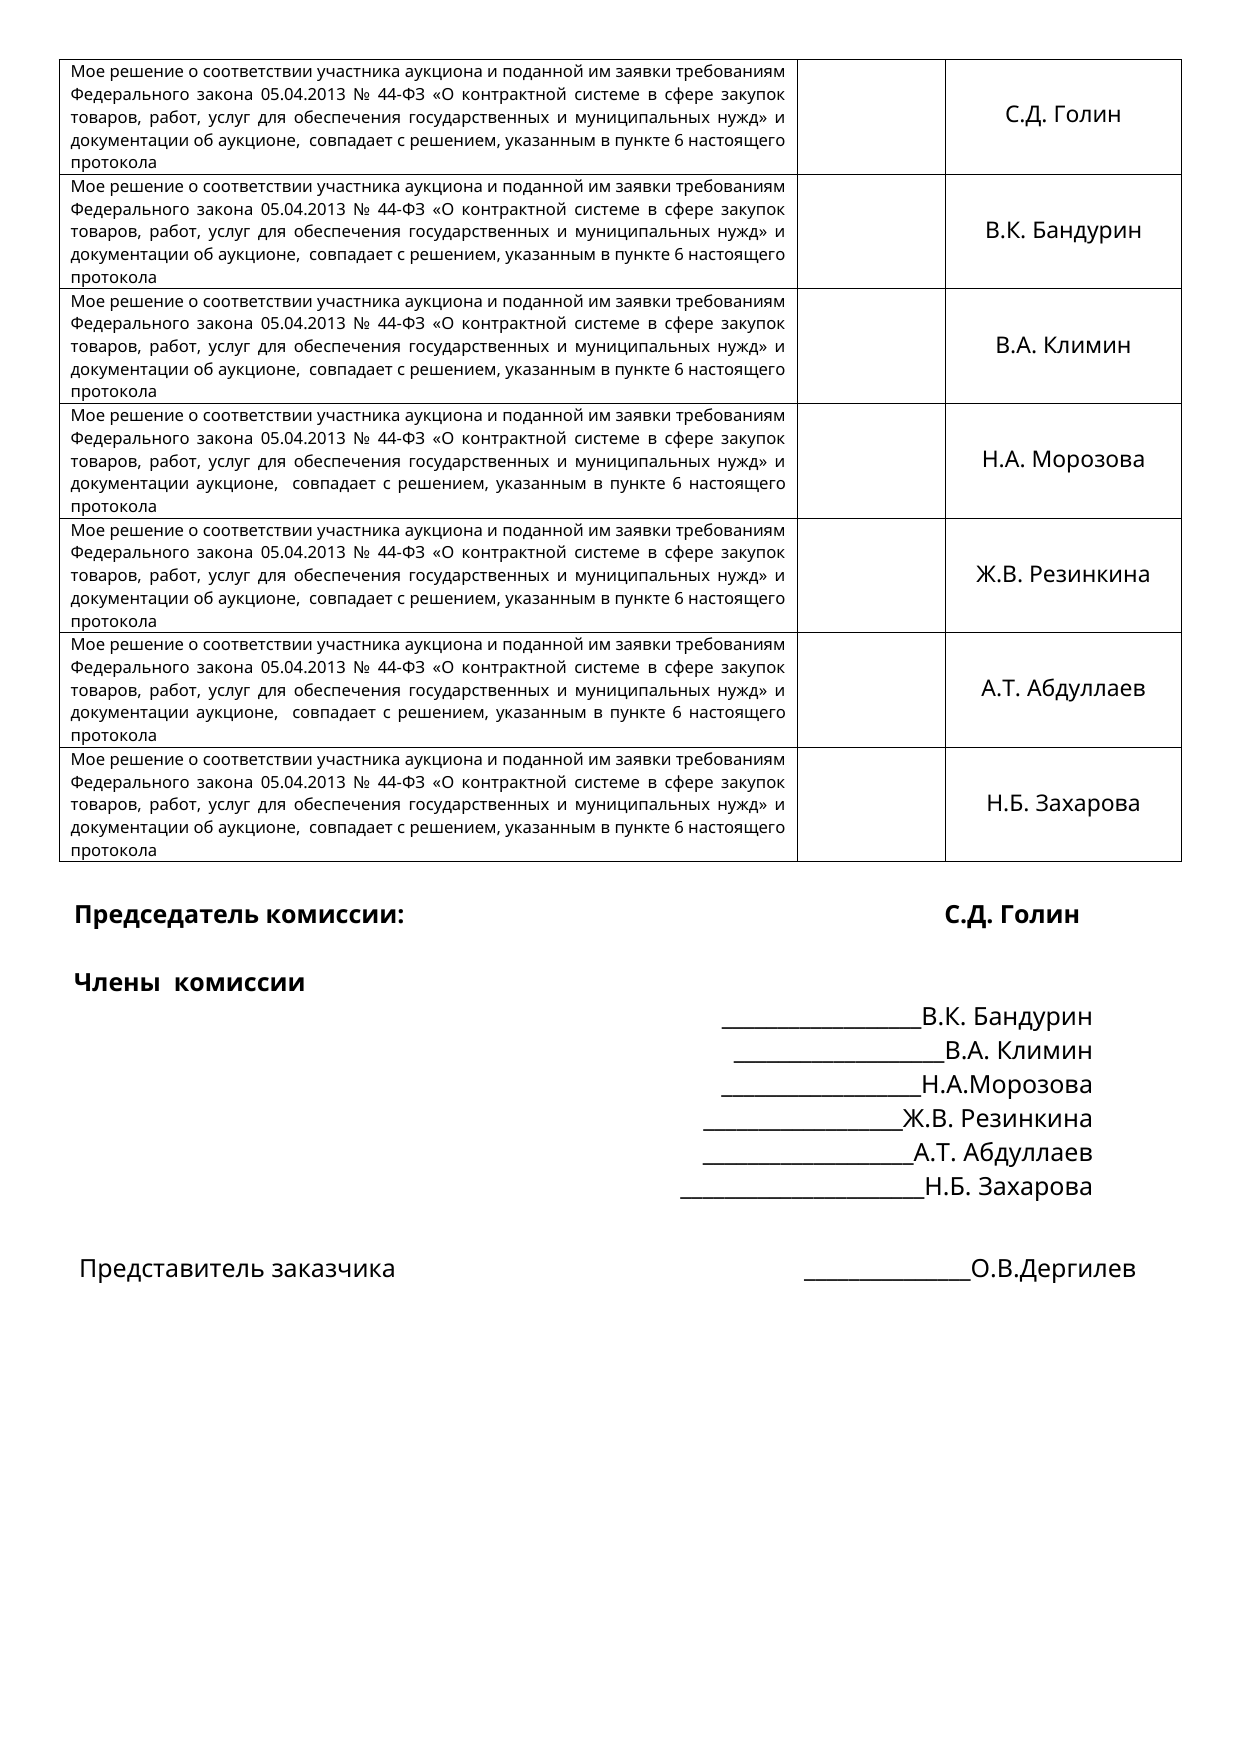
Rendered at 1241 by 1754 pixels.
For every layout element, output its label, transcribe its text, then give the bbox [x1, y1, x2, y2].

table_cell Мое решение о соответствии участника аукциона и поданной им заявки требованиям Федерального закона 05.04.2013 № 44-ФЗ «О контрактной системе в сфере закупок товаров, работ, услуг для обеспечения государственных и муниципальных нужд» и документации аукционе, совпадает с решением, указанным в пункте 6 настоящего протокола [60, 633, 797, 747]
table_cell Н.Б. Захарова [946, 748, 1181, 861]
text __________________Ж.В. Резинкина [59, 1101, 1093, 1135]
table_cell [798, 175, 945, 288]
table_cell [798, 289, 945, 403]
text ______________________Н.Б. Захарова [59, 1169, 1093, 1203]
text ___________________В.А. Климин [59, 1032, 1093, 1067]
table_cell В.К. Бандурин [946, 175, 1181, 288]
text __________________Н.А.Морозова [59, 1067, 1093, 1101]
table_cell Ж.В. Резинкина [946, 519, 1181, 632]
text __________________В.К. Бандурин [59, 998, 1093, 1032]
table_cell Мое решение о соответствии участника аукциона и поданной им заявки требованиям Федерального закона 05.04.2013 № 44-ФЗ «О контрактной системе в сфере закупок товаров, работ, услуг для обеспечения государственных и муниципальных нужд» и документации об аукционе, совпадает с решением, указанным в пункте 6 настоящего протокола [60, 175, 797, 288]
table_cell А.Т. Абдуллаев [946, 633, 1181, 747]
table_cell [798, 748, 945, 861]
table_cell С.Д. Голин [946, 60, 1181, 174]
table_cell В.А. Климин [946, 289, 1181, 403]
text ___________________А.Т. Абдуллаев [59, 1135, 1093, 1169]
table_cell Мое решение о соответствии участника аукциона и поданной им заявки требованиям Федерального закона 05.04.2013 № 44-ФЗ «О контрактной системе в сфере закупок товаров, работ, услуг для обеспечения государственных и муниципальных нужд» и документации об аукционе, совпадает с решением, указанным в пункте 6 настоящего протокола [60, 289, 797, 403]
text Члены комиссии [74, 964, 1093, 998]
table_cell [798, 404, 945, 517]
table_cell Мое решение о соответствии участника аукциона и поданной им заявки требованиям Федерального закона 05.04.2013 № 44-ФЗ «О контрактной системе в сфере закупок товаров, работ, услуг для обеспечения государственных и муниципальных нужд» и документации об аукционе, совпадает с решением, указанным в пункте 6 настоящего протокола [60, 748, 797, 861]
text Представитель заказчика _______________О.В.Дергилев [0, 1251, 1181, 1285]
table_cell Мое решение о соответствии участника аукциона и поданной им заявки требованиям Федерального закона 05.04.2013 № 44-ФЗ «О контрактной системе в сфере закупок товаров, работ, услуг для обеспечения государственных и муниципальных нужд» и документации аукционе, совпадает с решением, указанным в пункте 6 настоящего протокола [60, 404, 797, 517]
table_cell [798, 519, 945, 632]
text Председатель комиссии: С.Д. Голин [74, 896, 1181, 930]
table_cell [798, 633, 945, 747]
table_cell Н.А. Морозова [946, 404, 1181, 517]
table_cell Мое решение о соответствии участника аукциона и поданной им заявки требованиям Федерального закона 05.04.2013 № 44-ФЗ «О контрактной системе в сфере закупок товаров, работ, услуг для обеспечения государственных и муниципальных нужд» и документации об аукционе, совпадает с решением, указанным в пункте 6 настоящего протокола [60, 60, 797, 174]
table_cell [798, 60, 945, 174]
table_cell Мое решение о соответствии участника аукциона и поданной им заявки требованиям Федерального закона 05.04.2013 № 44-ФЗ «О контрактной системе в сфере закупок товаров, работ, услуг для обеспечения государственных и муниципальных нужд» и документации об аукционе, совпадает с решением, указанным в пункте 6 настоящего протокола [60, 519, 797, 632]
